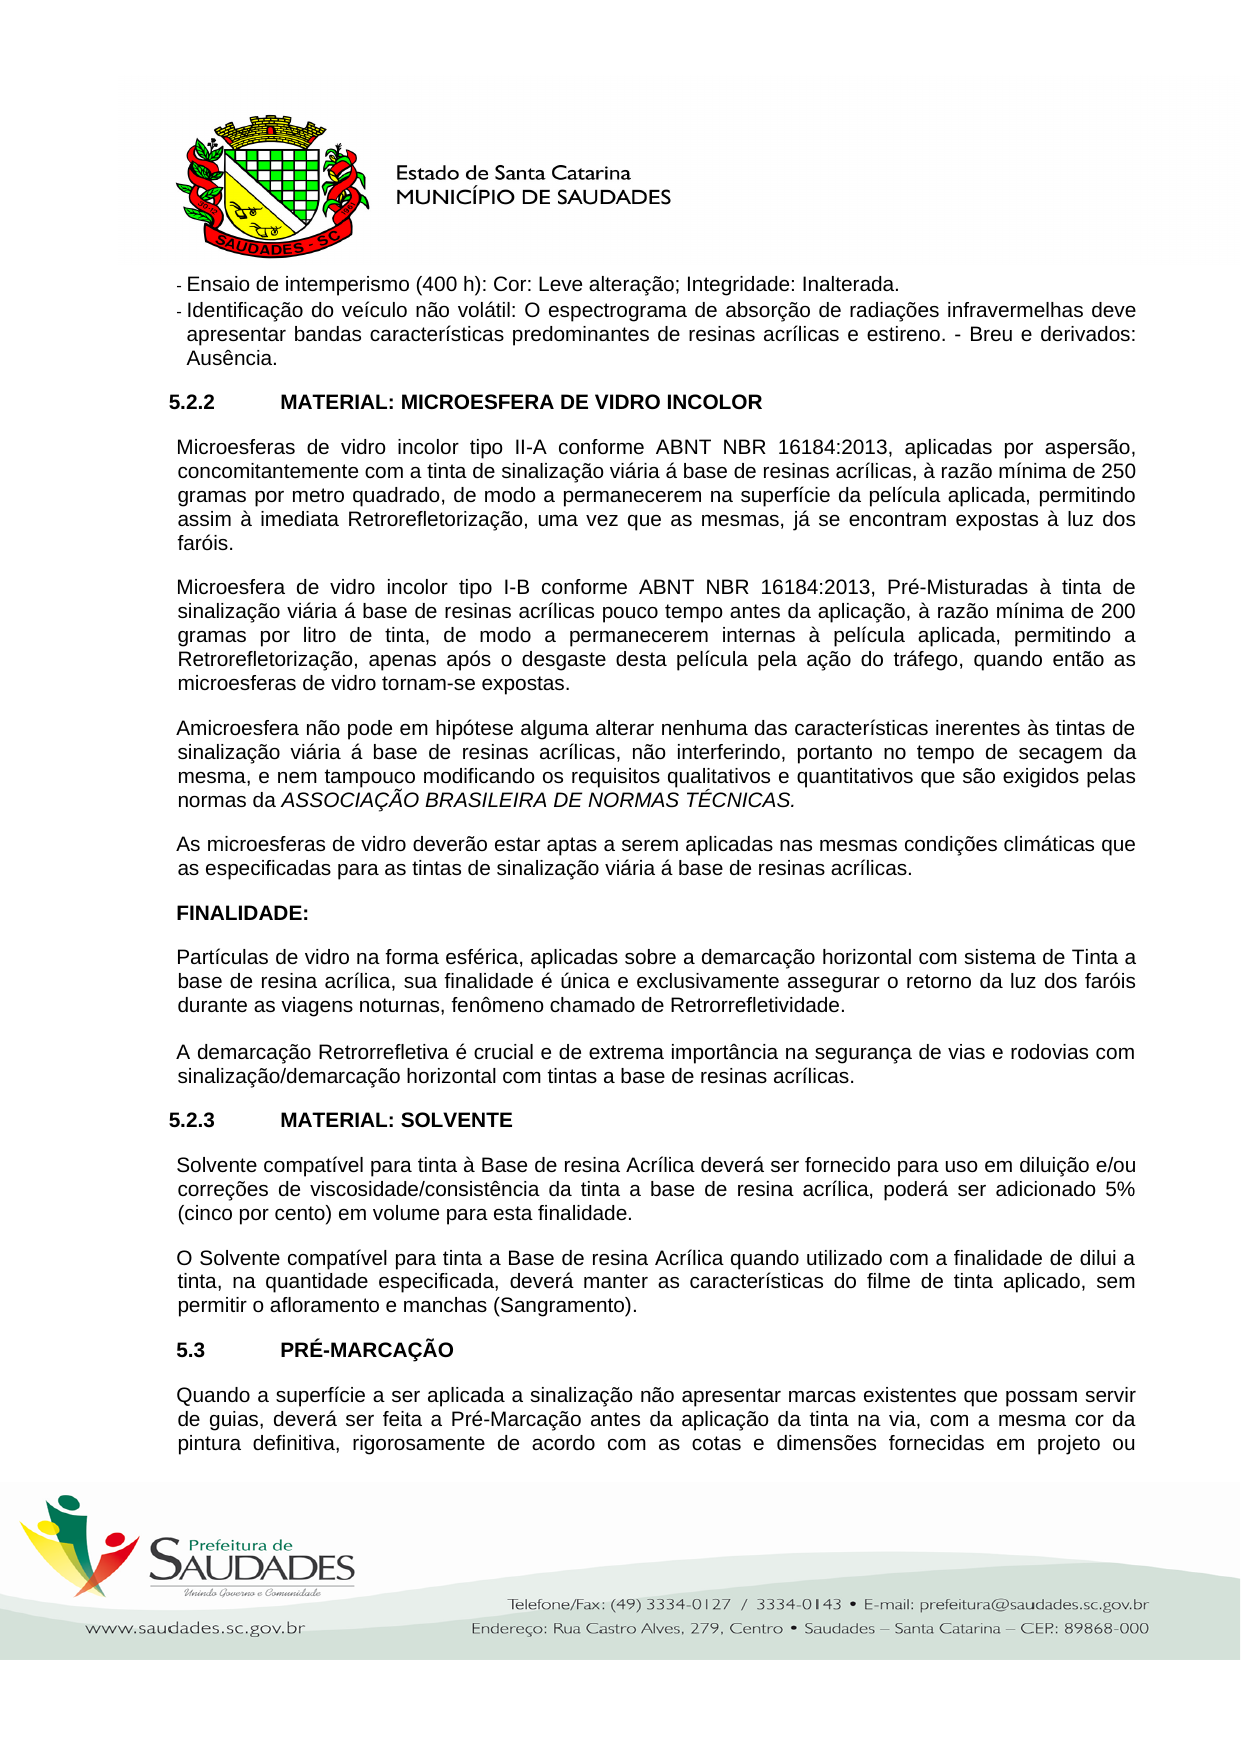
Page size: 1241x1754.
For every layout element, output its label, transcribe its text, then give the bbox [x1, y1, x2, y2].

text 5.2.3 MATERIAL: SOLVENTE [168, 1108, 1137, 1132]
list Ensaio de intemperismo (400 h): Cor: Leve alteração; Integridade: Inalterada. [176, 272, 1137, 296]
text A demarcação Retrorrefletiva é crucial e de extrema importância na segurança de vias e rodovias com sinalização/demarcação horizontal com tintas a base de resinas acrílicas. [176, 1040, 1137, 1088]
text Solvente compatível para tinta à Base de resina Acrílica deverá ser fornecido para uso em diluição e/ou correções de viscosidade/consistência da tinta a base de resina acrílica, poderá ser adicionado 5% (cinco por cento) em volume para esta finalidade. [176, 1153, 1137, 1225]
text Partículas de vidro na forma esférica, aplicadas sobre a demarcação horizontal com sistema de Tinta a base de resina acrílica, sua finalidade é única e exclusivamente assegurar o retorno da luz dos faróis durante as viagens noturnas, fenômeno chamado de Retrorrefletividade. [176, 945, 1137, 1017]
picture [0, 1482, 1241, 1660]
text 5.3 PRÉ-MARCAÇÃO [176, 1338, 1137, 1362]
text As microesferas de vidro deverão estar aptas a serem aplicadas nas mesmas condições climáticas que as especificadas para as tintas de sinalização viária á base de resinas acrílicas. [176, 832, 1137, 880]
list Identificação do veículo não volátil: O espectrograma de absorção de radiações infravermelhas deve apresentar bandas características predominantes de resinas acrílicas e estireno. - Breu e derivados: Ausência. [176, 298, 1137, 369]
text Microesferas de vidro incolor tipo II-A conforme ABNT NBR 16184:2013, aplicadas por aspersão, concomitantemente com a tinta de sinalização viária á base de resinas acrílicas, à razão mínima de 250 gramas por metro quadrado, de modo a permanecerem na superfície da película aplicada, permitindo assim à imediata Retrorefletorização, uma vez que as mesmas, já se encontram expostas à luz dos faróis. [176, 435, 1137, 554]
text Microesfera de vidro incolor tipo I-B conforme ABNT NBR 16184:2013, Pré-Misturadas à tinta de sinalização viária á base de resinas acrílicas pouco tempo antes da aplicação, à razão mínima de 200 gramas por litro de tinta, de modo a permanecerem internas à película aplicada, permitindo a Retrorefletorização, apenas após o desgaste desta película pela ação do tráfego, quando então as microesferas de vidro tornam-se expostas. [176, 575, 1137, 695]
text O Solvente compatível para tinta a Base de resina Acrílica quando utilizado com a finalidade de dilui a tinta, na quantidade especificada, deverá manter as características do filme de tinta aplicado, sem permitir o afloramento e manchas (Sangramento). [176, 1245, 1137, 1317]
text Amicroesfera não pode em hipótese alguma alterar nenhuma das características inerentes às tintas de sinalização viária á base de resinas acrílicas, não interferindo, portanto no tempo de secagem da mesma, e nem tampouco modificando os requisitos qualitativos e quantitativos que são exigidos pelas normas da ASSOCIAÇÃO BRASILEIRA DE NORMAS TÉCNICAS. [176, 716, 1137, 811]
picture [117, 75, 1241, 265]
text FINALIDADE: [176, 901, 1137, 924]
text 5.2.2 MATERIAL: MICROESFERA DE VIDRO INCOLOR [168, 390, 1137, 414]
